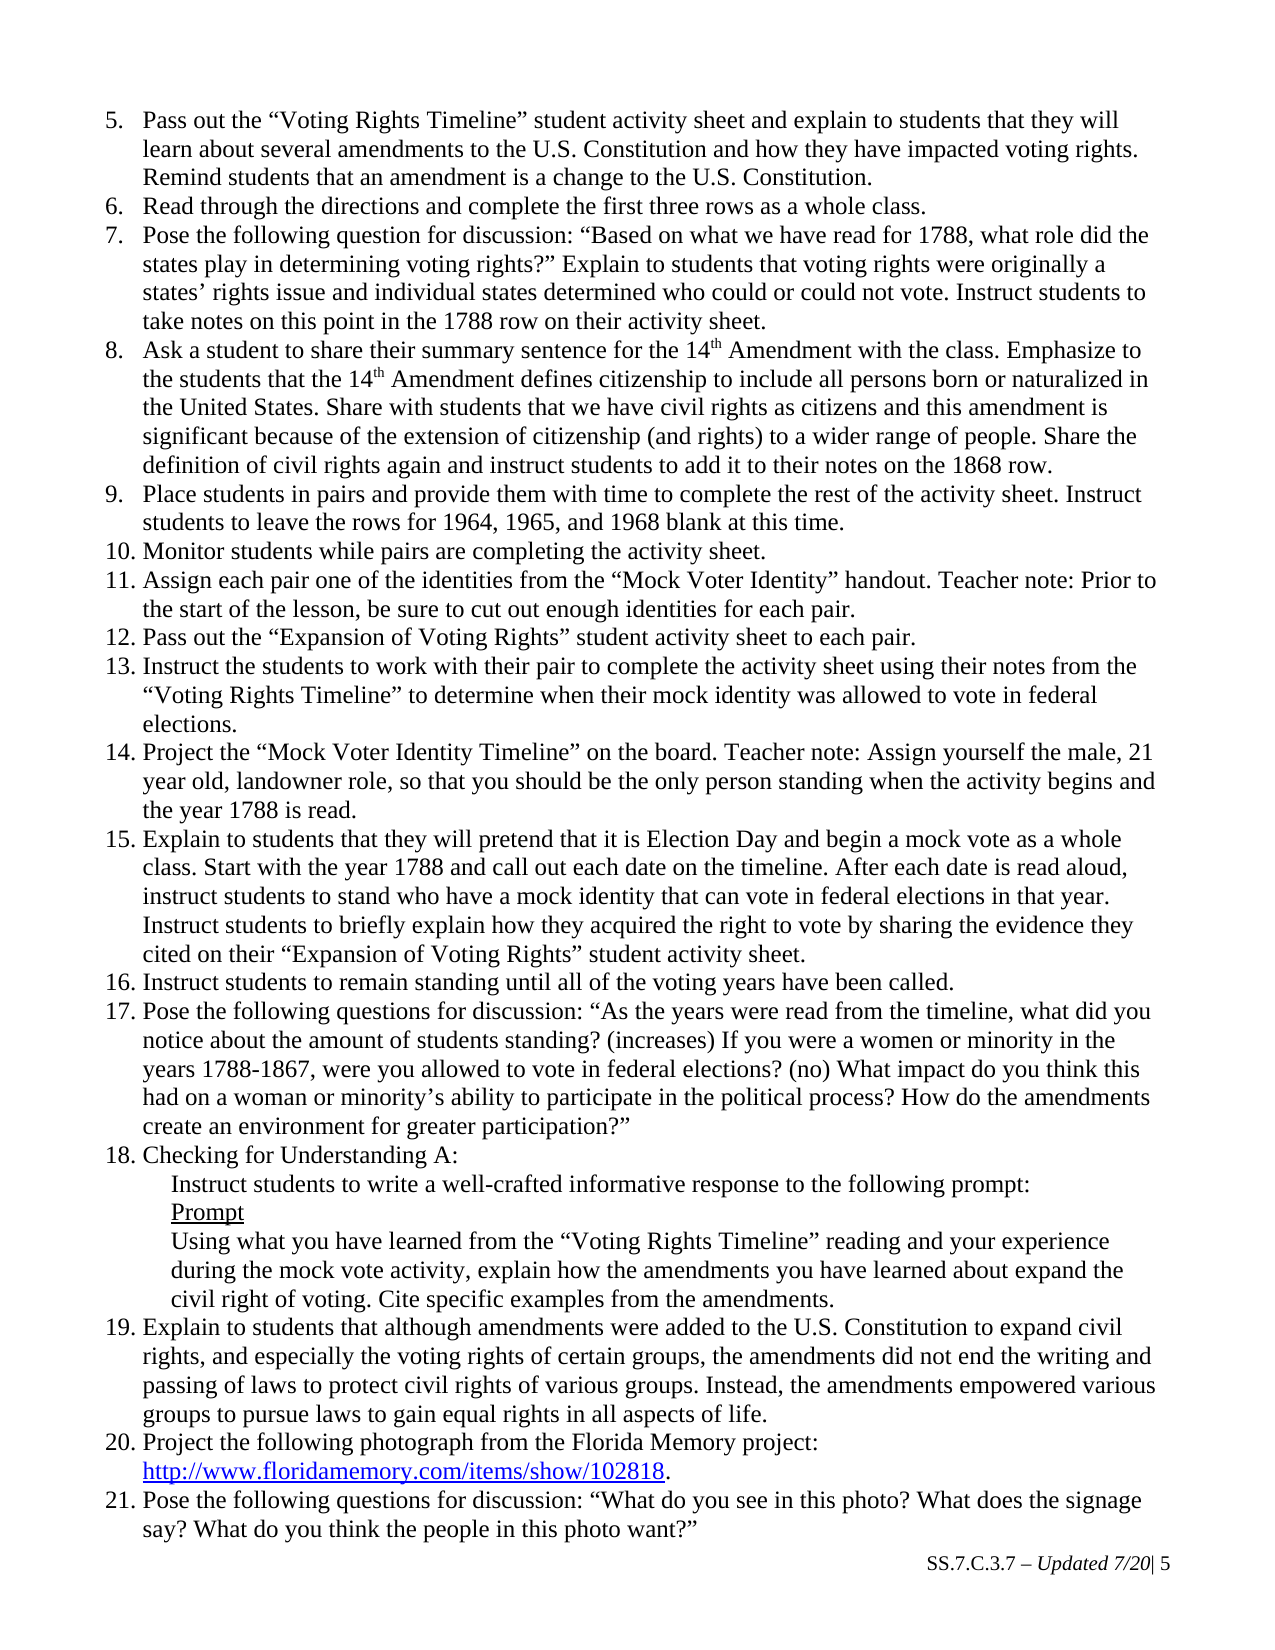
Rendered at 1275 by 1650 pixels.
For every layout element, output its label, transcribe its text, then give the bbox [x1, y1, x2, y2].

list Project the following photograph from the Florida Memory project: http://www.floridamemory.com/items/show/102818. [105, 1427, 1170, 1485]
list Place students in pairs and provide them with time to complete the rest of the activity sheet. Instruct students to leave the rows for 1964, 1965, and 1968 blank at this time. [105, 479, 1170, 536]
list Pass out the “Voting Rights Timeline” student activity sheet and explain to students that they will learn about several amendments to the U.S. Constitution and how they have impacted voting rights. Remind students that an amendment is a change to the U.S. Constitution. [105, 105, 1170, 191]
list Ask a student to share their summary sentence for the 14th Amendment with the class. Emphasize to the students that the 14th Amendment defines citizenship to include all persons born or naturalized in the United States. Share with students that we have civil rights as citizens and this amendment is significant because of the extension of citizenship (and rights) to a wider range of people. Share the definition of civil rights again and instruct students to add it to their notes on the 1868 row. [105, 335, 1170, 479]
list Pass out the “Expansion of Voting Rights” student activity sheet to each pair. [105, 622, 1170, 651]
list Assign each pair one of the identities from the “Mock Voter Identity” handout. Teacher note: Prior to the start of the lesson, be sure to cut out enough identities for each pair. [105, 565, 1170, 622]
list Pose the following questions for discussion: “What do you see in this photo? What does the signage say? What do you think the people in this photo want?” [105, 1485, 1170, 1542]
list Project the “Mock Voter Identity Timeline” on the board. Teacher note: Assign yourself the male, 21 year old, landowner role, so that you should be the only person standing when the activity begins and the year 1788 is read. [105, 737, 1170, 824]
list Pose the following questions for discussion: “As the years were read from the timeline, what did you notice about the amount of students standing? (increases) If you were a women or minority in the years 1788-1867, were you allowed to vote in federal elections? (no) What impact do you think this had on a woman or minority’s ability to participate in the political process? How do the amendments create an environment for greater participation?” [105, 996, 1170, 1140]
list Instruct the students to work with their pair to complete the activity sheet using their notes from the “Voting Rights Timeline” to determine when their mock identity was allowed to vote in federal elections. [105, 651, 1170, 737]
list Pose the following question for discussion: “Based on what we have read for 1788, what role did the states play in determining voting rights?” Explain to students that voting rights were originally a states’ rights issue and individual states determined who could or could not vote. Instruct students to take notes on this point in the 1788 row on their activity sheet. [105, 220, 1170, 335]
text Instruct students to write a well-crafted informative response to the following prompt: [171, 1169, 1170, 1197]
list Explain to students that they will pretend that it is Election Day and begin a mock vote as a whole class. Start with the year 1788 and call out each date on the timeline. After each date is read aloud, instruct students to stand who have a mock identity that can vote in federal elections in that year. Instruct students to briefly explain how they acquired the right to vote by sharing the evidence they cited on their “Expansion of Voting Rights” student activity sheet. [105, 824, 1170, 967]
list Monitor students while pairs are completing the activity sheet. [105, 536, 1170, 565]
list Instruct students to remain standing until all of the voting years have been called. [105, 967, 1170, 996]
list Checking for Understanding A: [105, 1140, 1170, 1169]
text Prompt [171, 1197, 1170, 1226]
list Read through the directions and complete the first three rows as a whole class. [105, 191, 1170, 220]
list Explain to students that although amendments were added to the U.S. Constitution to expand civil rights, and especially the voting rights of certain groups, the amendments did not end the writing and passing of laws to protect civil rights of various groups. Instead, the amendments empowered various groups to pursue laws to gain equal rights in all aspects of life. [105, 1312, 1170, 1427]
text Using what you have learned from the “Voting Rights Timeline” reading and your experience during the mock vote activity, explain how the amendments you have learned about expand the civil right of voting. Cite specific examples from the amendments. [171, 1226, 1170, 1312]
